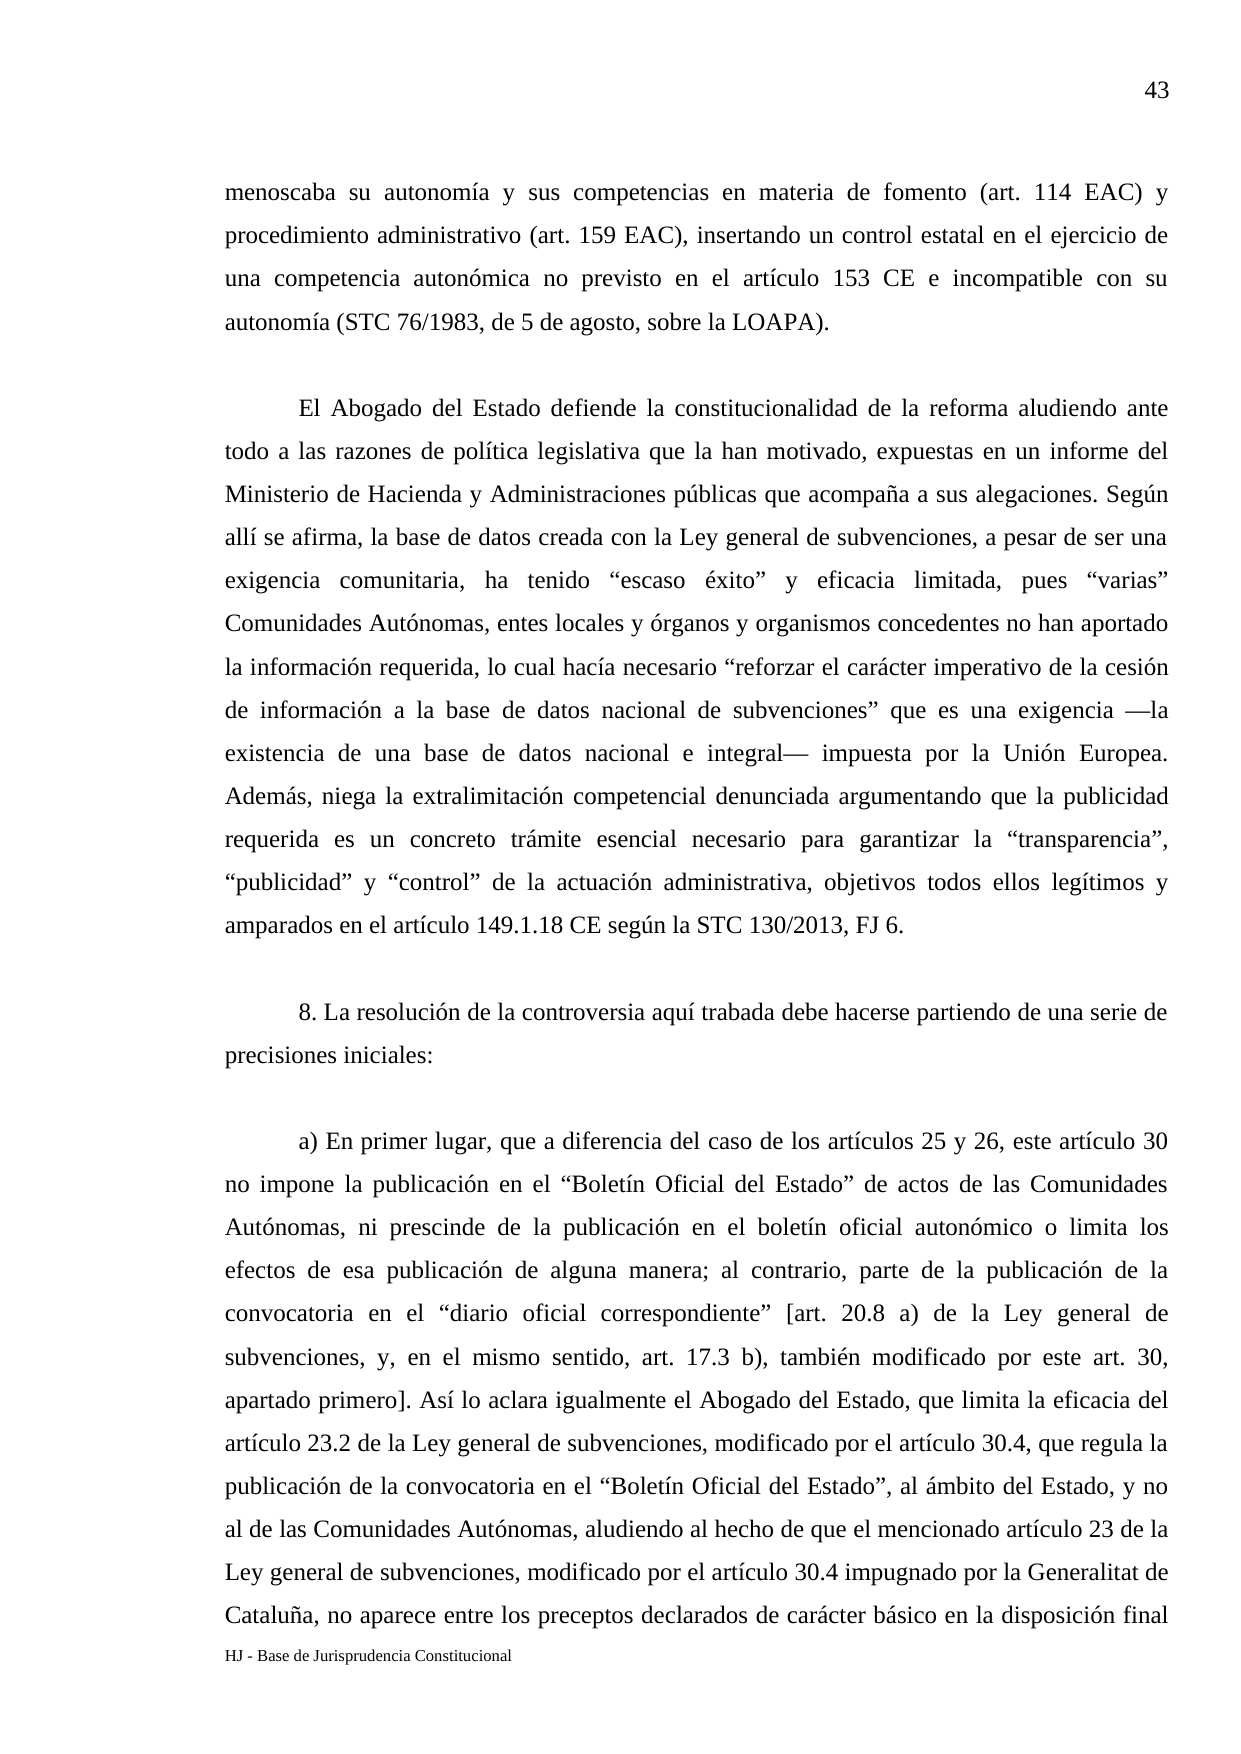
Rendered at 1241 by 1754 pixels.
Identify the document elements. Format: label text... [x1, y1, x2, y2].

text El Abogado del Estado defiende la constitucionalidad de la reforma aludiendo ante todo a las razones de política legislativa que la han motivado, expuestas en un informe del Ministerio de Hacienda y Administraciones públicas que acompaña a sus alegaciones. Según allí se afirma, la base de datos creada con la Ley general de subvenciones, a pesar de ser una exigencia comunitaria, ha tenido “escaso éxito” y eficacia limitada, pues “varias” Comunidades Autónomas, entes locales y órganos y organismos concedentes no han aportado la información requerida, lo cual hacía necesario “reforzar el carácter imperativo de la cesión de información a la base de datos nacional de subvenciones” que es una exigencia —la existencia de una base de datos nacional e integral— impuesta por la Unión Europea. Además, niega la extralimitación competencial denunciada argumentando que la publicidad requerida es un concreto trámite esencial necesario para garantizar la “transparencia”, “publicidad” y “control” de la actuación administrativa, objetivos todos ellos legítimos y amparados en el artículo 149.1.18 CE según la STC 130/2013, FJ 6. [224, 393, 1169, 939]
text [224, 1126, 1169, 1629]
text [224, 177, 1169, 335]
text 8. La resolución de la controversia aquí trabada debe hacerse partiendo de una serie de precisiones iniciales: [224, 997, 1169, 1068]
